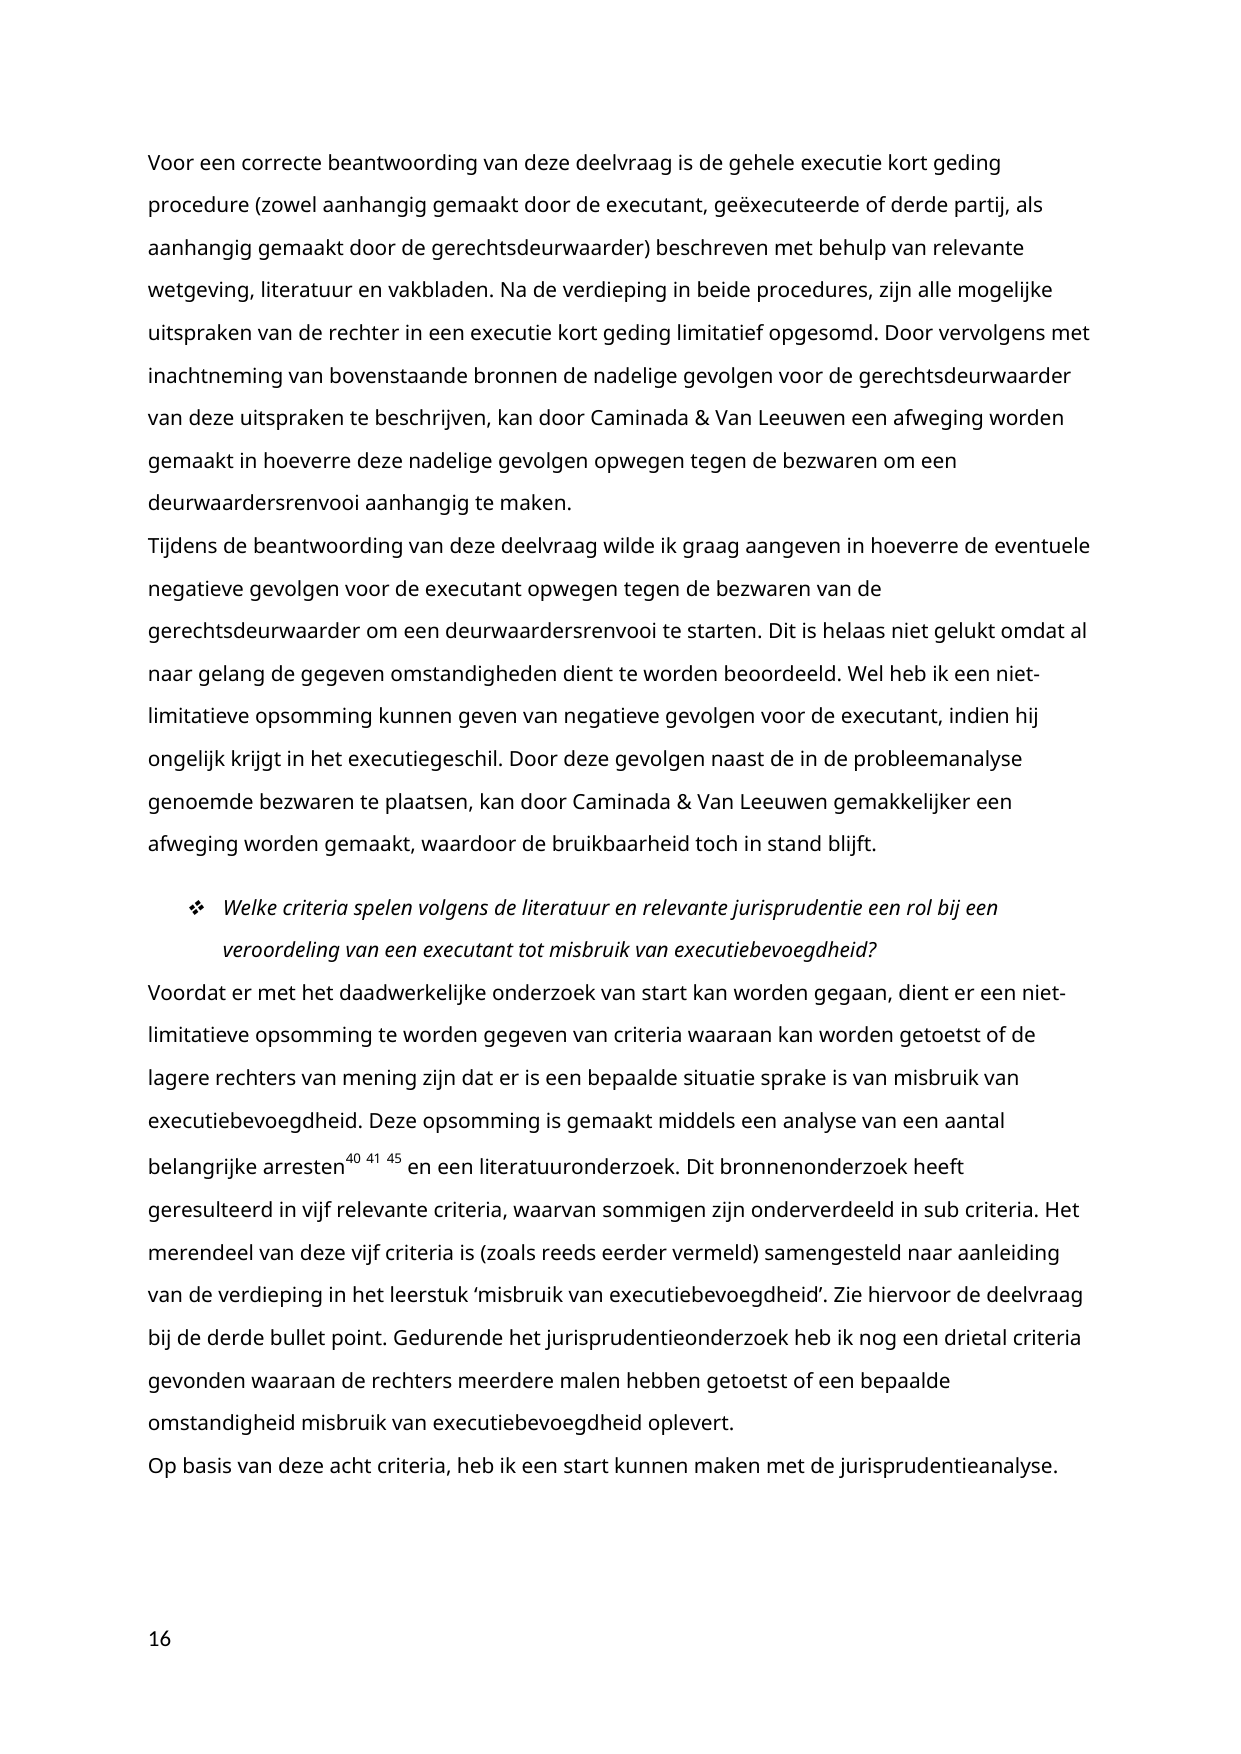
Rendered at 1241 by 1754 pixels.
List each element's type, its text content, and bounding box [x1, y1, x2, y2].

text Voor een correcte beantwoording van deze deelvraag is de gehele executie kort geding procedure (zowel aanhangig gemaakt door de executant, geëxecuteerde of derde partij, als aanhangig gemaakt door de gerechtsdeurwaarder) beschreven met behulp van relevante wetgeving, literatuur en vakbladen. Na de verdieping in beide procedures, zijn alle mogelijke uitspraken van de rechter in een executie kort geding limitatief opgesomd. Door vervolgens met inachtneming van bovenstaande bronnen de nadelige gevolgen voor de gerechtsdeurwaarder van deze uitspraken te beschrijven, kan door Caminada & Van Leeuwen een afweging worden gemaakt in hoeverre deze nadelige gevolgen opwegen tegen de bezwaren om een deurwaardersrenvooi aanhangig te maken. Tijdens de beantwoording van deze deelvraag wilde ik graag aangeven in hoeverre de eventuele negatieve gevolgen voor de executant opwegen tegen de bezwaren van de gerechtsdeurwaarder om een deurwaardersrenvooi te starten. Dit is helaas niet gelukt omdat al naar gelang de gegeven omstandigheden dient te worden beoordeeld. Wel heb ik een niet-limitatieve opsomming kunnen geven van negatieve gevolgen voor de executant, indien hij ongelijk krijgt in het executiegeschil. Door deze gevolgen naast de in de probleemanalyse genoemde bezwaren te plaatsen, kan door Caminada & Van Leeuwen gemakkelijker een afweging worden gemaakt, waardoor de bruikbaarheid toch in stand blijft. [148, 148, 1092, 858]
list Welke criteria spelen volgens de literatuur en relevante jurisprudentie een rol bij een veroordeling van een executant tot misbruik van executiebevoegdheid? [185, 893, 1092, 964]
text Voordat er met het daadwerkelijke onderzoek van start kan worden gegaan, dient er een niet-limitatieve opsomming te worden gegeven van criteria waaraan kan worden getoetst of de lagere rechters van mening zijn dat er is een bepaalde situatie sprake is van misbruik van executiebevoegdheid. Deze opsomming is gemaakt middels een analyse van een aantal belangrijke arresten40 41 45 en een literatuuronderzoek. Dit bronnenonderzoek heeft geresulteerd in vijf relevante criteria, waarvan sommigen zijn onderverdeeld in sub criteria. Het merendeel van deze vijf criteria is (zoals reeds eerder vermeld) samengesteld naar aanleiding van de verdieping in het leerstuk ‘misbruik van executiebevoegdheid’. Zie hiervoor de deelvraag bij de derde bullet point. Gedurende het jurisprudentieonderzoek heb ik nog een drietal criteria gevonden waaraan de rechters meerdere malen hebben getoetst of een bepaalde omstandigheid misbruik van executiebevoegdheid oplevert. Op basis van deze acht criteria, heb ik een start kunnen maken met de jurisprudentieanalyse. [148, 978, 1092, 1479]
